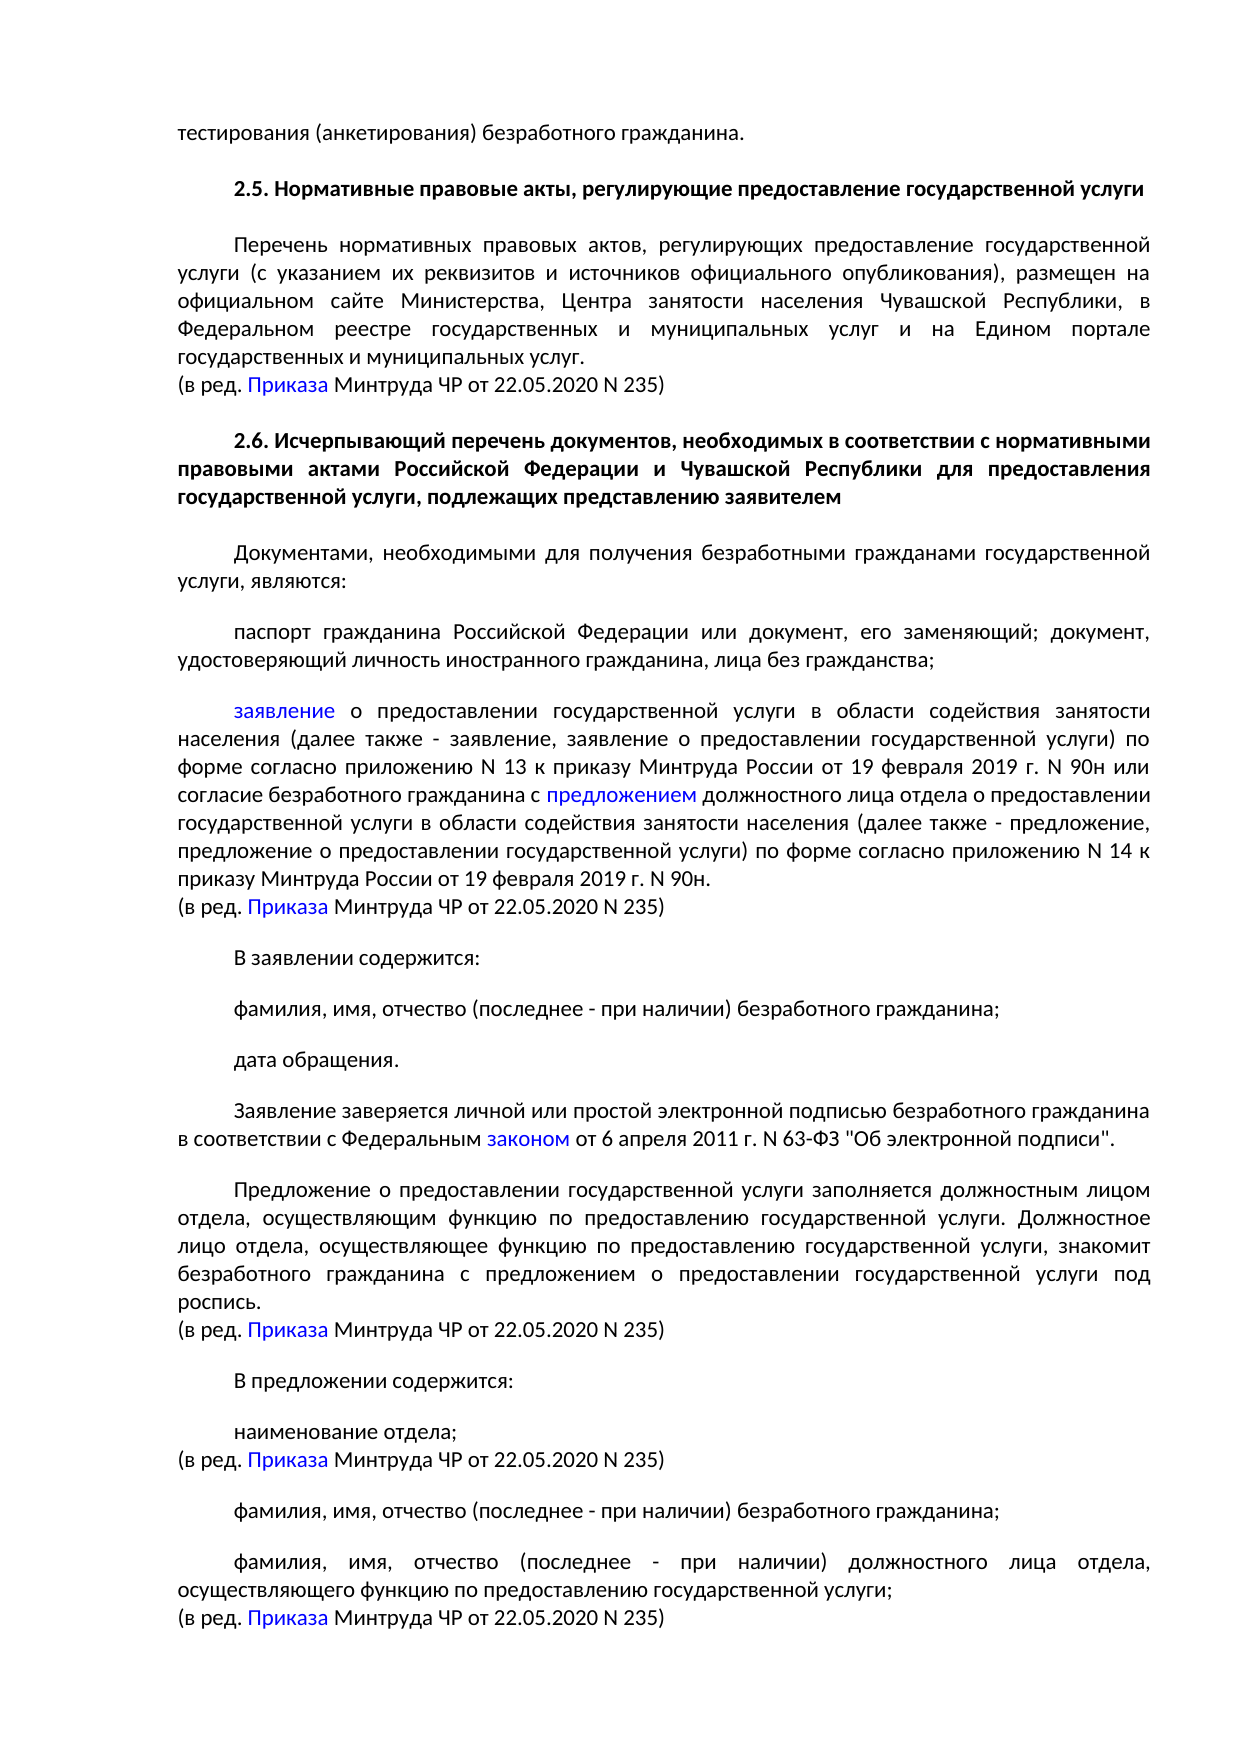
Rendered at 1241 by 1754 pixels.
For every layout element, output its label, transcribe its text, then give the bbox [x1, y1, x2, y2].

text (в ред. Приказа Минтруда ЧР от 22.05.2020 N 235) [177, 892, 1152, 921]
text (в ред. Приказа Минтруда ЧР от 22.05.2020 N 235) [177, 1445, 1152, 1473]
text фамилия, имя, отчество (последнее - при наличии) безработного гражданина; [177, 1496, 1152, 1524]
text (в ред. Приказа Минтруда ЧР от 22.05.2020 N 235) [177, 370, 1152, 398]
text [177, 118, 1152, 146]
title 2.5. Нормативные правовые акты, регулирующие предоставление государственной услуги [177, 174, 1152, 202]
text Заявление заверяется личной или простой электронной подписью безработного гражданина в соответствии с Федеральным законом от 6 апреля 2011 г. N 63-ФЗ "Об электронной подписи". [177, 1096, 1152, 1152]
text Документами, необходимыми для получения безработными гражданами государственной услуги, являются: [177, 538, 1152, 594]
text Перечень нормативных правовых актов, регулирующих предоставление государственной услуги (с указанием их реквизитов и источников официального опубликования), размещен на официальном сайте Министерства, Центра занятости населения Чувашской Республики, в Федеральном реестре государственных и муниципальных услуг и на Едином портале государственных и муниципальных услуг. [177, 230, 1152, 370]
text (в ред. Приказа Минтруда ЧР от 22.05.2020 N 235) [177, 1315, 1152, 1343]
text фамилия, имя, отчество (последнее - при наличии) безработного гражданина; [177, 994, 1152, 1022]
text (в ред. Приказа Минтруда ЧР от 22.05.2020 N 235) [177, 1603, 1152, 1631]
text заявление о предоставлении государственной услуги в области содействия занятости населения (далее также - заявление, заявление о предоставлении государственной услуги) по форме согласно приложению N 13 к приказу Минтруда России от 19 февраля 2019 г. N 90н или согласие безработного гражданина с предложением должностного лица отдела о предоставлении государственной услуги в области содействия занятости населения (далее также - предложение, предложение о предоставлении государственной услуги) по форме согласно приложению N 14 к приказу Минтруда России от 19 февраля 2019 г. N 90н. [177, 696, 1152, 892]
text В предложении содержится: [177, 1366, 1152, 1394]
text Предложение о предоставлении государственной услуги заполняется должностным лицом отдела, осуществляющим функцию по предоставлению государственной услуги. Должностное лицо отдела, осуществляющее функцию по предоставлению государственной услуги, знакомит безработного гражданина с предложением о предоставлении государственной услуги под роспись. [177, 1175, 1152, 1315]
text наименование отдела; [177, 1417, 1152, 1445]
title 2.6. Исчерпывающий перечень документов, необходимых в соответствии с нормативными правовыми актами Российской Федерации и Чувашской Республики для предоставления государственной услуги, подлежащих представлению заявителем [177, 426, 1152, 510]
text В заявлении содержится: [177, 943, 1152, 971]
text дата обращения. [177, 1045, 1152, 1073]
text фамилия, имя, отчество (последнее - при наличии) должностного лица отдела, осуществляющего функцию по предоставлению государственной услуги; [177, 1547, 1152, 1603]
text паспорт гражданина Российской Федерации или документ, его заменяющий; документ, удостоверяющий личность иностранного гражданина, лица без гражданства; [177, 617, 1152, 673]
